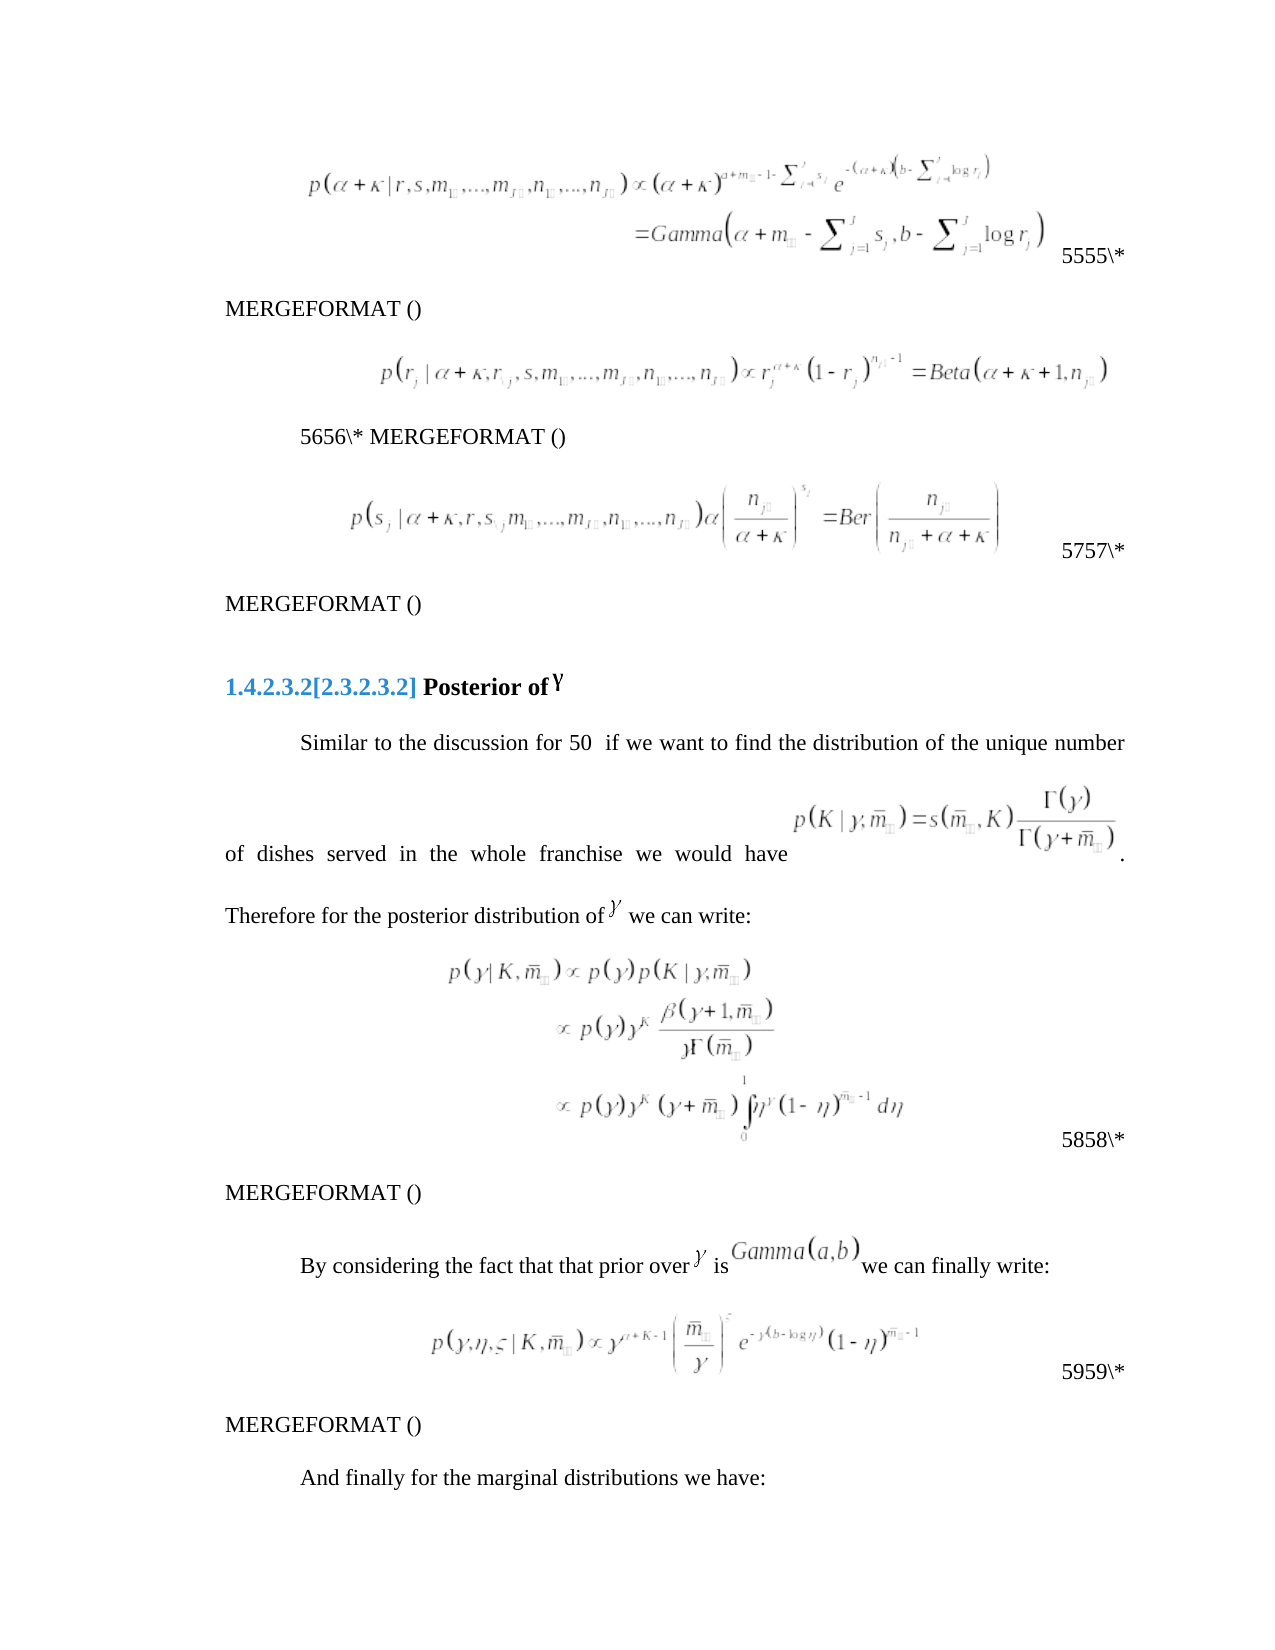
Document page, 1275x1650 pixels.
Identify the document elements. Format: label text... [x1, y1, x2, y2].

text Posterior of [225, 668, 1125, 701]
text And finally for the marginal distributions we have: [225, 1464, 1125, 1490]
text Similar to the discussion for if we want to find the distribution of the unique number of dishes served in the whole franchise we would have. Therefore for the posterior distribution of we can write: [225, 729, 1125, 928]
text By considering the fact that that prior over iswe can finally write: [225, 1232, 1125, 1278]
